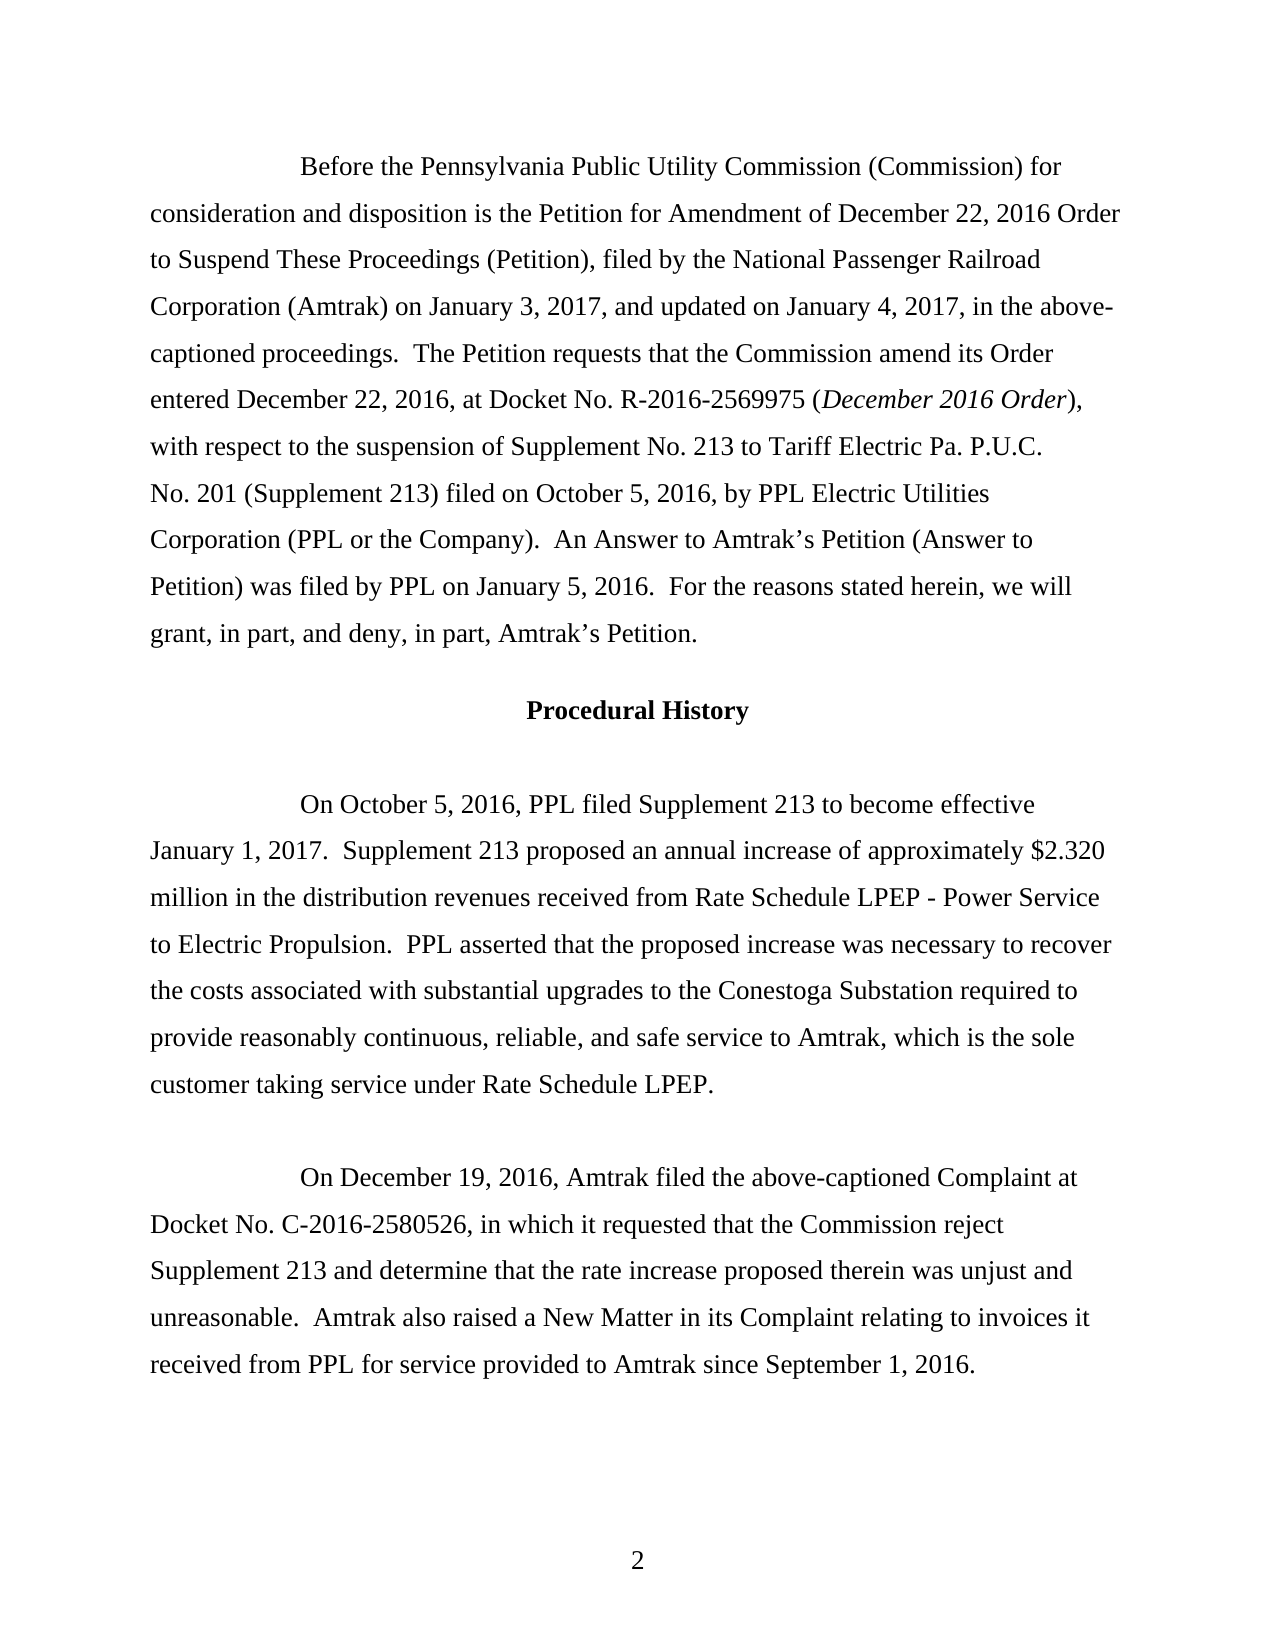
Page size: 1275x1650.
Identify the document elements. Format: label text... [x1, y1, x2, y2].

text On December 19, 2016, Amtrak filed the above-captioned Complaint at Docket No. C-2016-2580526, in which it requested that the Commission reject Supplement 213 and determine that the rate increase proposed therein was unjust and unreasonable. Amtrak also raised a New Matter in its Complaint relating to invoices it received from PPL for service provided to Amtrak since September 1, 2016. [150, 1161, 1125, 1379]
subtitle Procedural History [150, 694, 1125, 726]
text Before the Pennsylvania Public Utility Commission (Commission) for consideration and disposition is the Petition for Amendment of December 22, 2016 Order to Suspend These Proceedings (Petition), filed by the National Passenger Railroad Corporation (Amtrak) on January 3, 2017, and updated on January 4, 2017, in the above-captioned proceedings. The Petition requests that the Commission amend its Order entered December 22, 2016, at Docket No. R-2016-2569975 (December 2016 Order), with respect to the suspension of Supplement No. 213 to Tariff Electric Pa. P.U.C. No. 201 (Supplement 213) filed on October 5, 2016, by PPL Electric Utilities Corporation (PPL or the Company). An Answer to Amtrak’s Petition (Answer to Petition) was filed by PPL on January 5, 2016. For the reasons stated herein, we will grant, in part, and deny, in part, Amtrak’s Petition. [150, 150, 1125, 648]
text On October 5, 2016, PPL filed Supplement 213 to become effective January 1, 2017. Supplement 213 proposed an annual increase of approximately $2.320 million in the distribution revenues received from Rate Schedule LPEP - Power Service to Electric Propulsion. PPL asserted that the proposed increase was necessary to recover the costs associated with substantial upgrades to the Conestoga Substation required to provide reasonably continuous, reliable, and safe service to Amtrak, which is the sole customer taking service under Rate Schedule LPEP. [150, 788, 1125, 1099]
